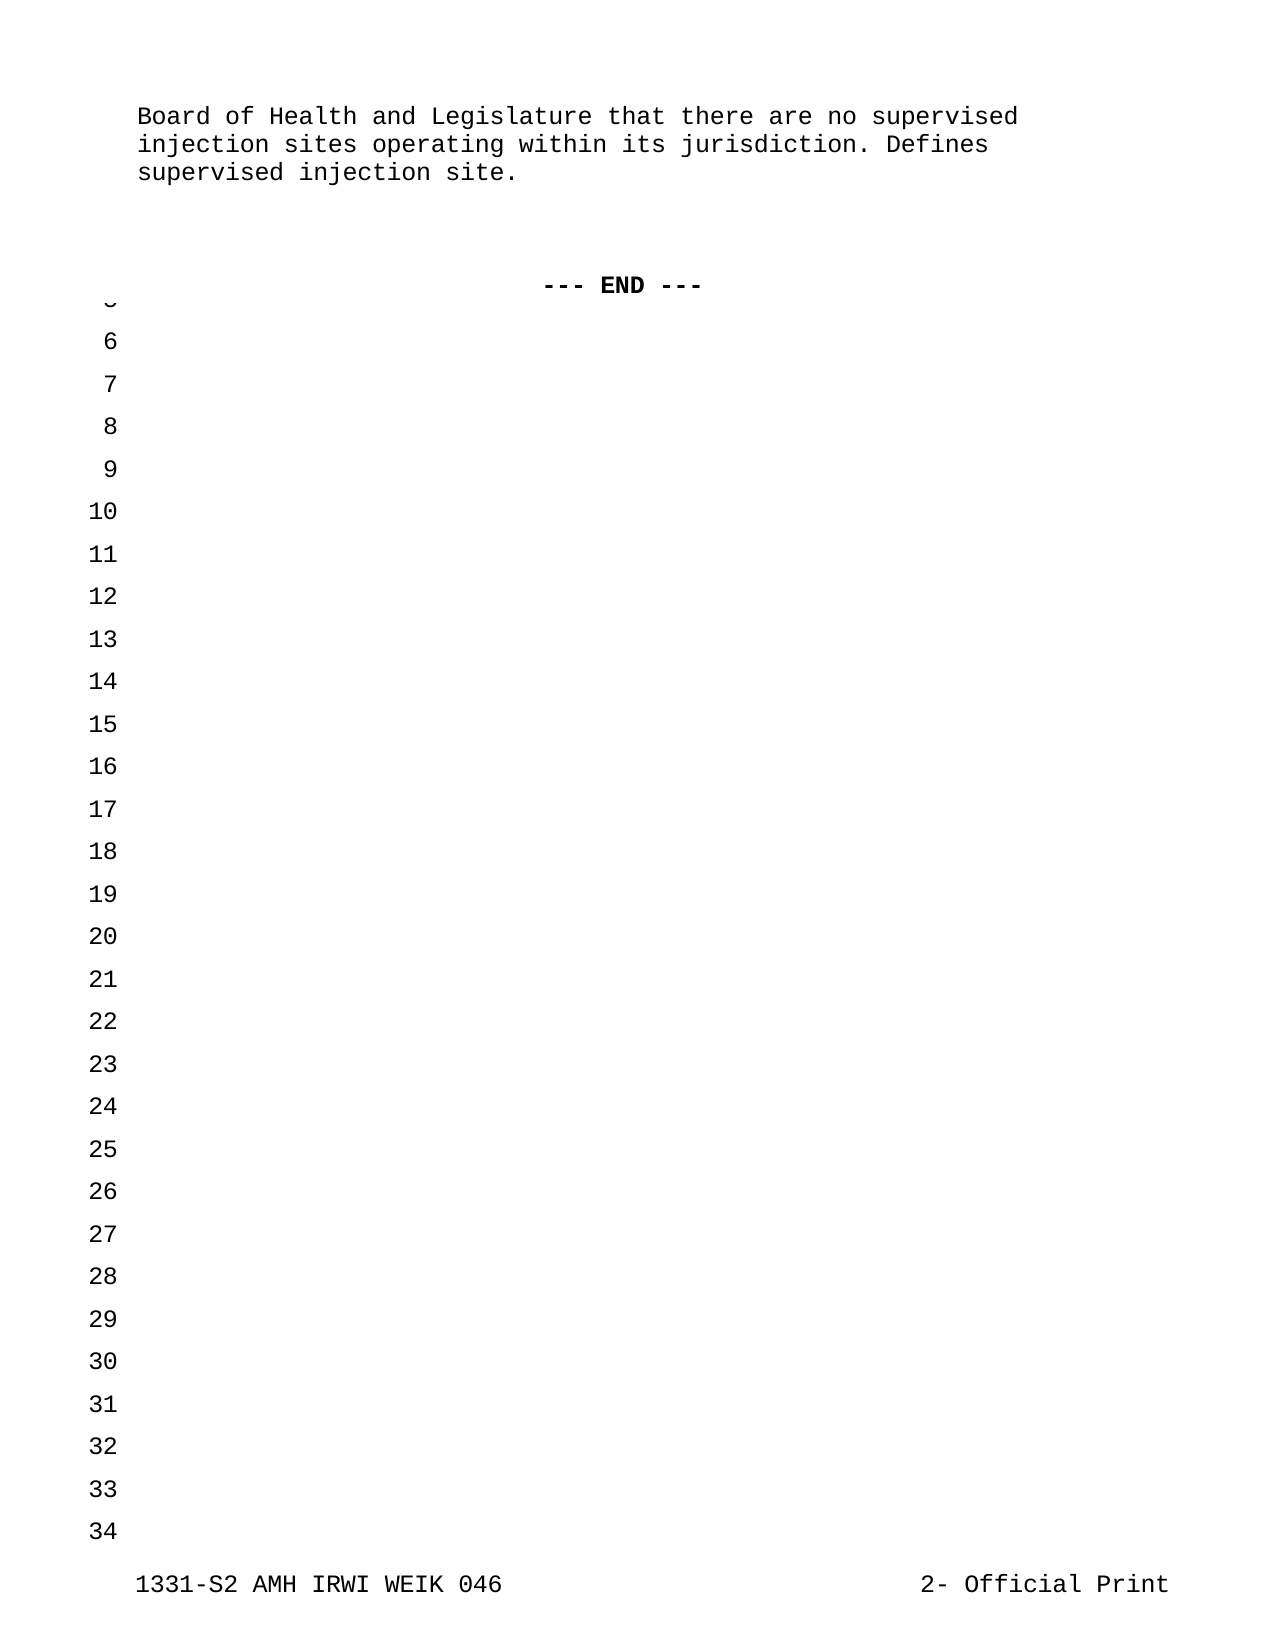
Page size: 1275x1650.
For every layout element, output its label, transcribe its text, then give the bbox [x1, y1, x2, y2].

text --- END --- [75, 259, 1170, 302]
